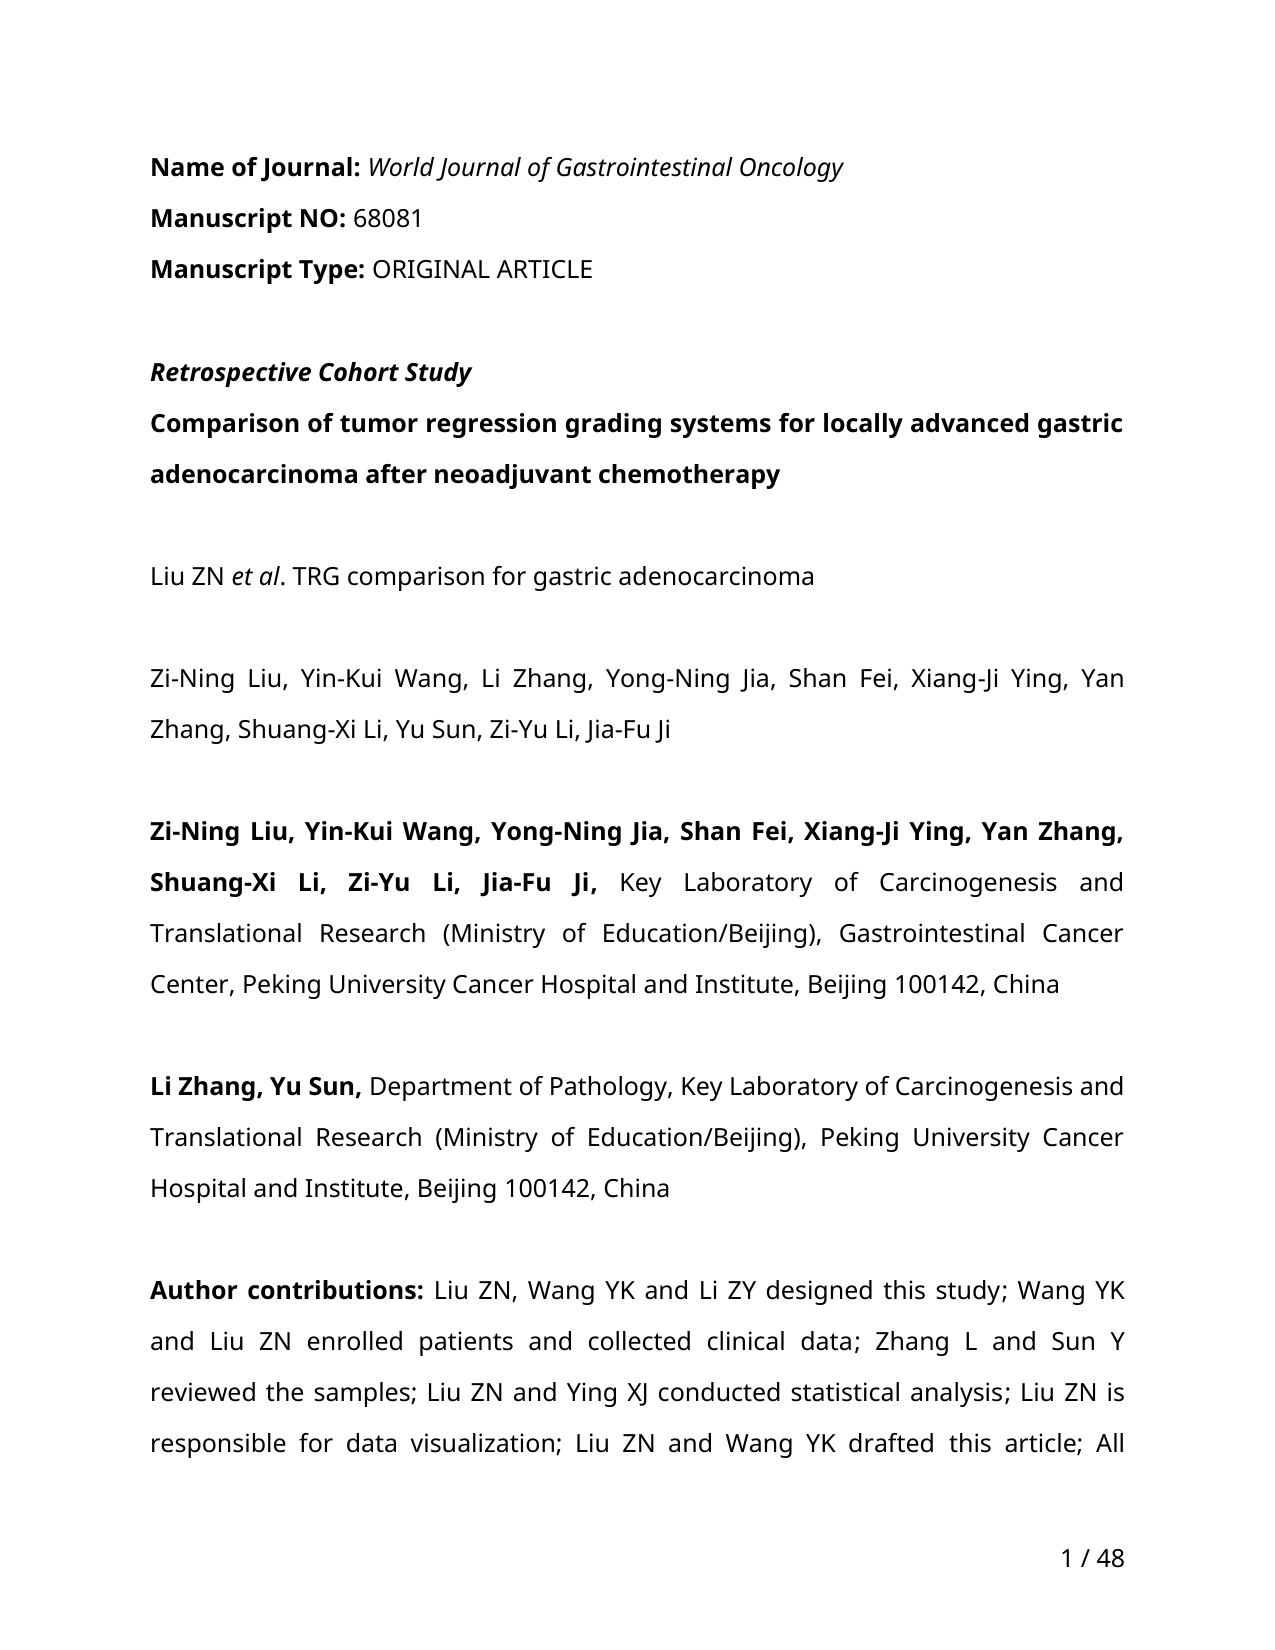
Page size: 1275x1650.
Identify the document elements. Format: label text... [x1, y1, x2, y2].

text Comparison of tumor regression grading systems for locally advanced gastric adenocarcinoma after neoadjuvant chemotherapy [150, 405, 1125, 490]
text Manuscript Type: ORIGINAL ARTICLE [150, 252, 1125, 286]
text Zi-Ning Liu, Yin-Kui Wang, Yong-Ning Jia, Shan Fei, Xiang-Ji Ying, Yan Zhang, Shuang-Xi Li, Zi-Yu Li, Jia-Fu Ji, Key Laboratory of Carcinogenesis and Translational Research (Ministry of Education/Beijing), Gastrointestinal Cancer Center, Peking University Cancer Hospital and Institute, Beijing 100142, China [150, 813, 1125, 1001]
text Manuscript NO: 68081 [150, 201, 1125, 235]
text Retrospective Cohort Study [150, 354, 1125, 388]
text Name of Journal: World Journal of Gastrointestinal Oncology [150, 150, 1125, 184]
text Zi-Ning Liu, Yin-Kui Wang, Li Zhang, Yong-Ning Jia, Shan Fei, Xiang-Ji Ying, Yan Zhang, Shuang-Xi Li, Yu Sun, Zi-Yu Li, Jia-Fu Ji [150, 660, 1125, 746]
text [150, 1273, 1125, 1460]
text Li Zhang, Yu Sun, Department of Pathology, Key Laboratory of Carcinogenesis and Translational Research (Ministry of Education/Beijing), Peking University Cancer Hospital and Institute, Beijing 100142, China [150, 1069, 1125, 1205]
text Liu ZN et al. TRG comparison for gastric adenocarcinoma [150, 558, 1125, 592]
